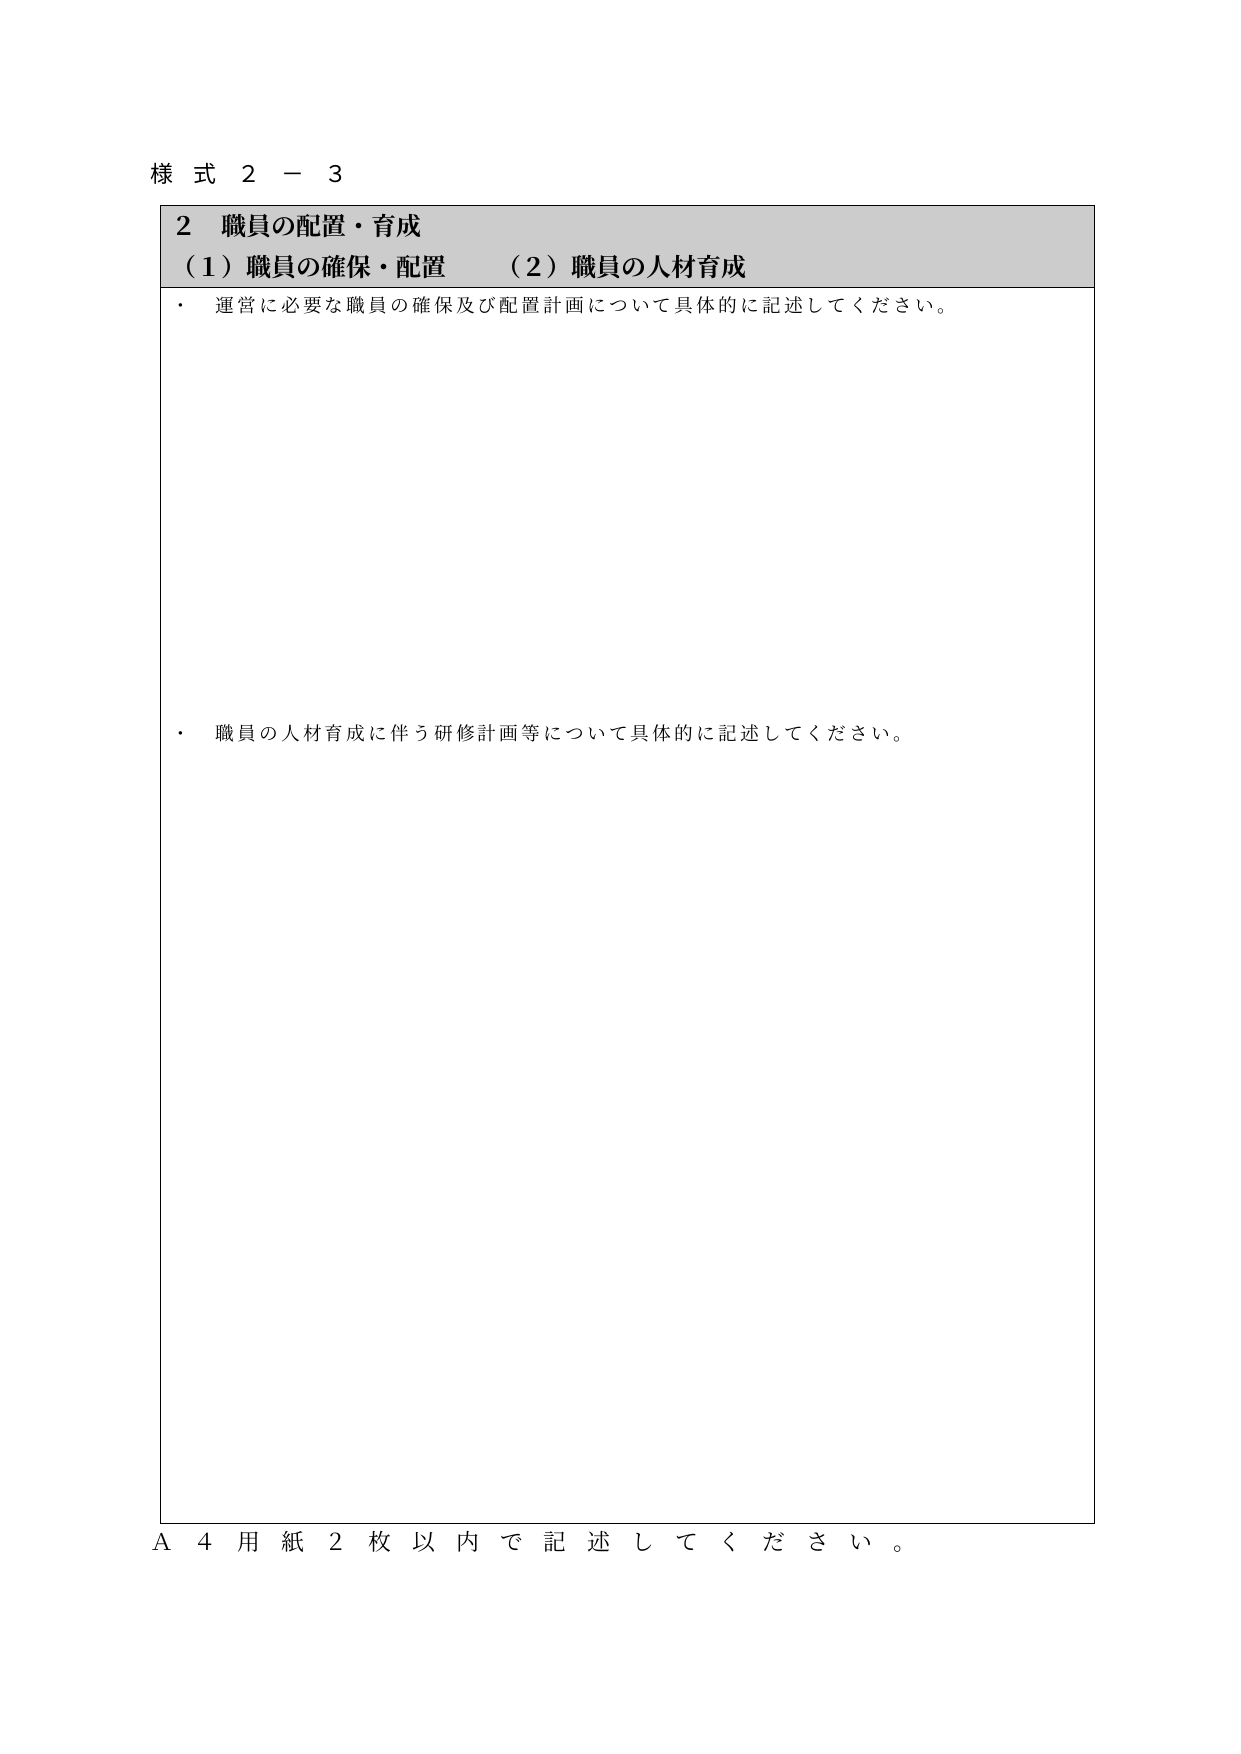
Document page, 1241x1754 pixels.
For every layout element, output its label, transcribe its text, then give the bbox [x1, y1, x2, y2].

table_header ２ 職員の配置・育成 （１）職員の確保・配置 （２）職員の人材育成 [161, 206, 1094, 287]
text 様式２－３ [150, 139, 1090, 205]
text Ａ４用紙２枚以内で記述してください。 [150, 1524, 1090, 1557]
table_cell 運営に必要な職員の確保及び配置計画について具体的に記述してください。 ・ 職員の人材育成に伴う研修計画等について具体的に記述してください。 [161, 288, 1094, 1523]
